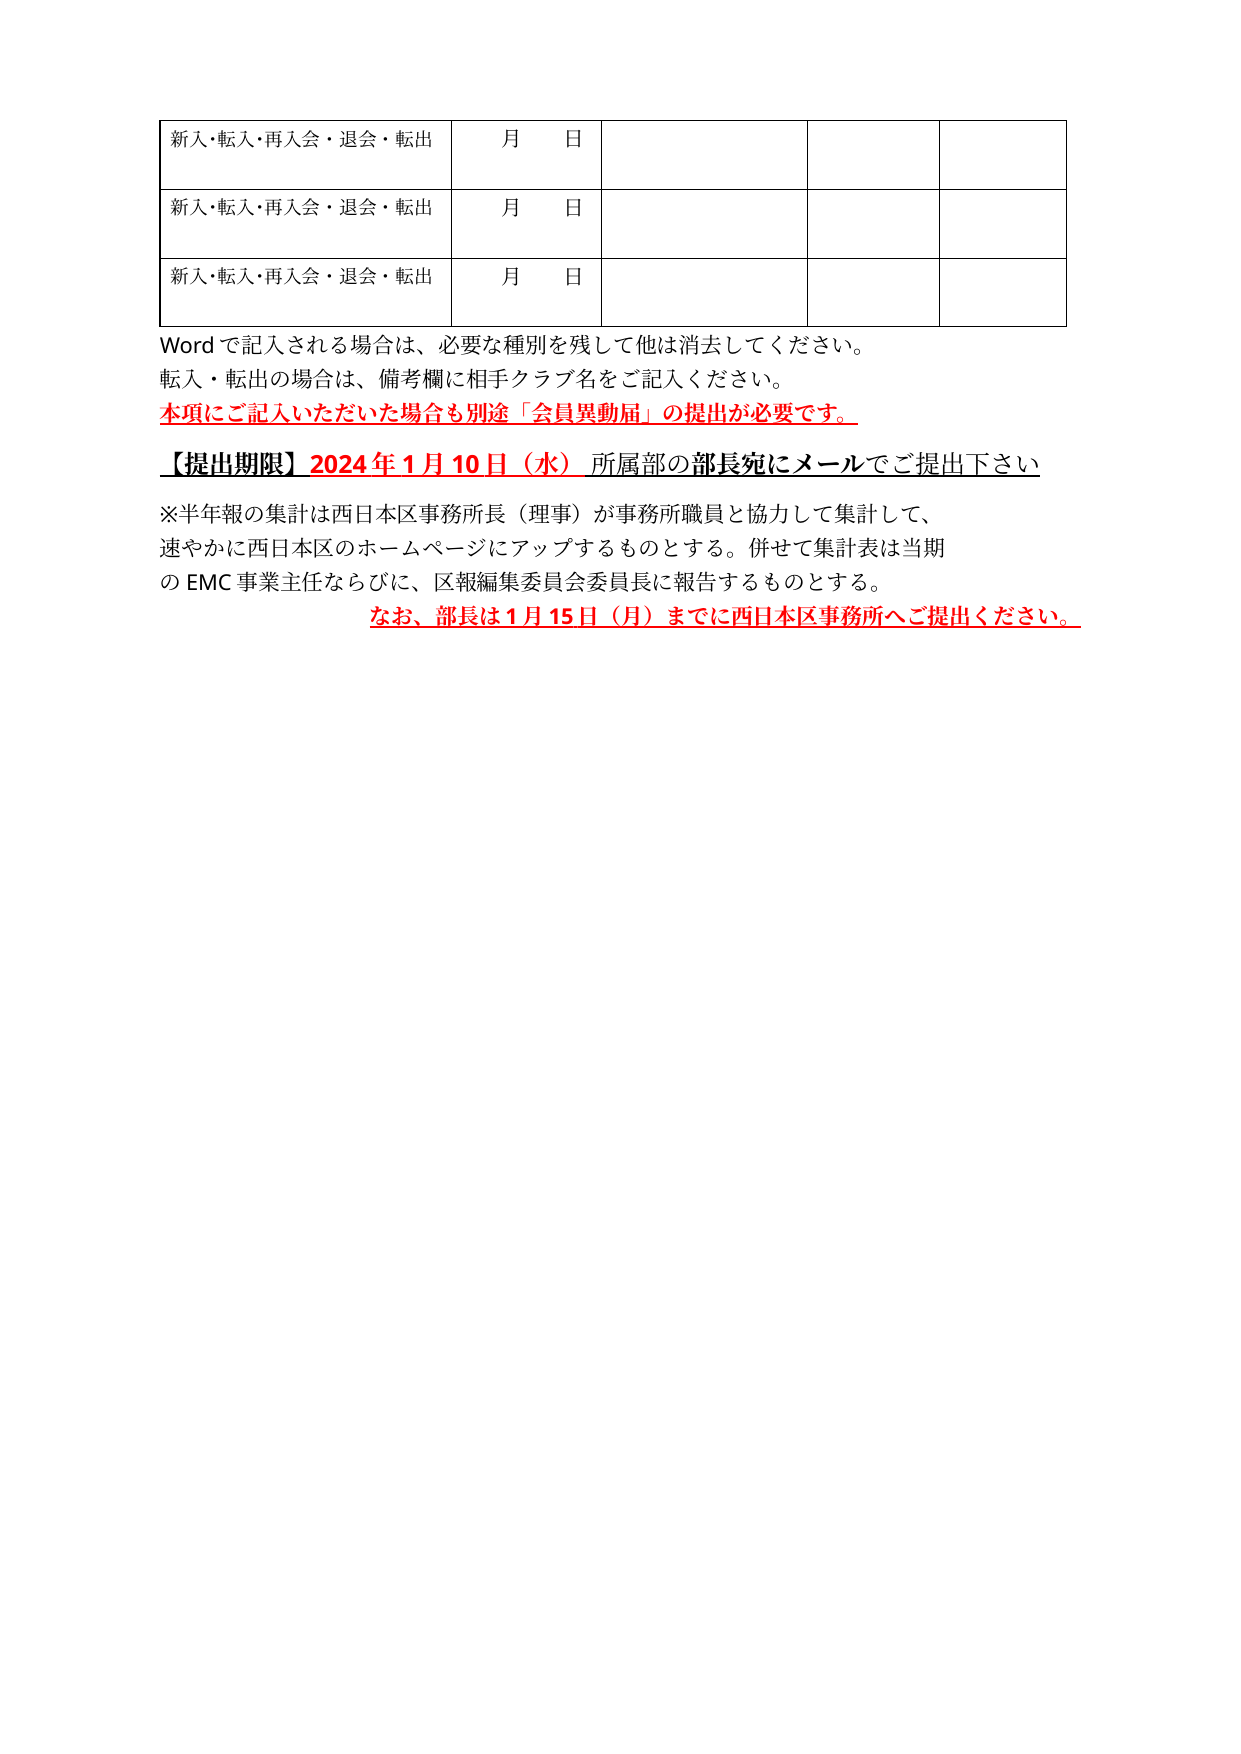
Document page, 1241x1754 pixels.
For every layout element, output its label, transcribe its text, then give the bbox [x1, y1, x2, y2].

table_cell [940, 259, 1066, 326]
table_cell 新入･転入･再入会・退会・転出 [161, 121, 451, 189]
table_cell [808, 121, 939, 189]
table_cell [808, 190, 939, 257]
table_cell 月 日 [452, 190, 601, 257]
text 【提出期限】2024年1月10日（水） 所属部の部長宛にメールでご提出下さい [159, 429, 1081, 496]
table_cell 月 日 [452, 121, 601, 189]
text 転入・転出の場合は、備考欄に相手クラブ名をご記入ください。 [159, 361, 1081, 395]
table_cell 月 日 [452, 259, 601, 326]
table_cell [602, 259, 807, 326]
table_cell [940, 190, 1066, 257]
table_cell [602, 121, 807, 189]
text 本項にご記入いただいた場合も別途「会員異動届」の提出が必要です。 [159, 395, 1081, 429]
text なお、部長は1月15日（月）までに西日本区事務所へご提出ください。 [159, 598, 1081, 632]
table_cell 新入･転入･再入会・退会・転出 [161, 259, 451, 326]
table_cell [940, 121, 1066, 189]
table_cell 新入･転入･再入会・退会・転出 [161, 190, 451, 257]
text 速やかに西日本区のホームページにアップするものとする。併せて集計表は当期 [159, 530, 1081, 564]
text のEMC事業主任ならびに、区報編集委員会委員長に報告するものとする。 [159, 564, 1081, 598]
table_cell [808, 259, 939, 326]
text Wordで記入される場合は、必要な種別を残して他は消去してください。 [159, 327, 1081, 361]
table_cell [602, 190, 807, 257]
text ※半年報の集計は西日本区事務所長（理事）が事務所職員と協力して集計して、 [159, 496, 1081, 530]
